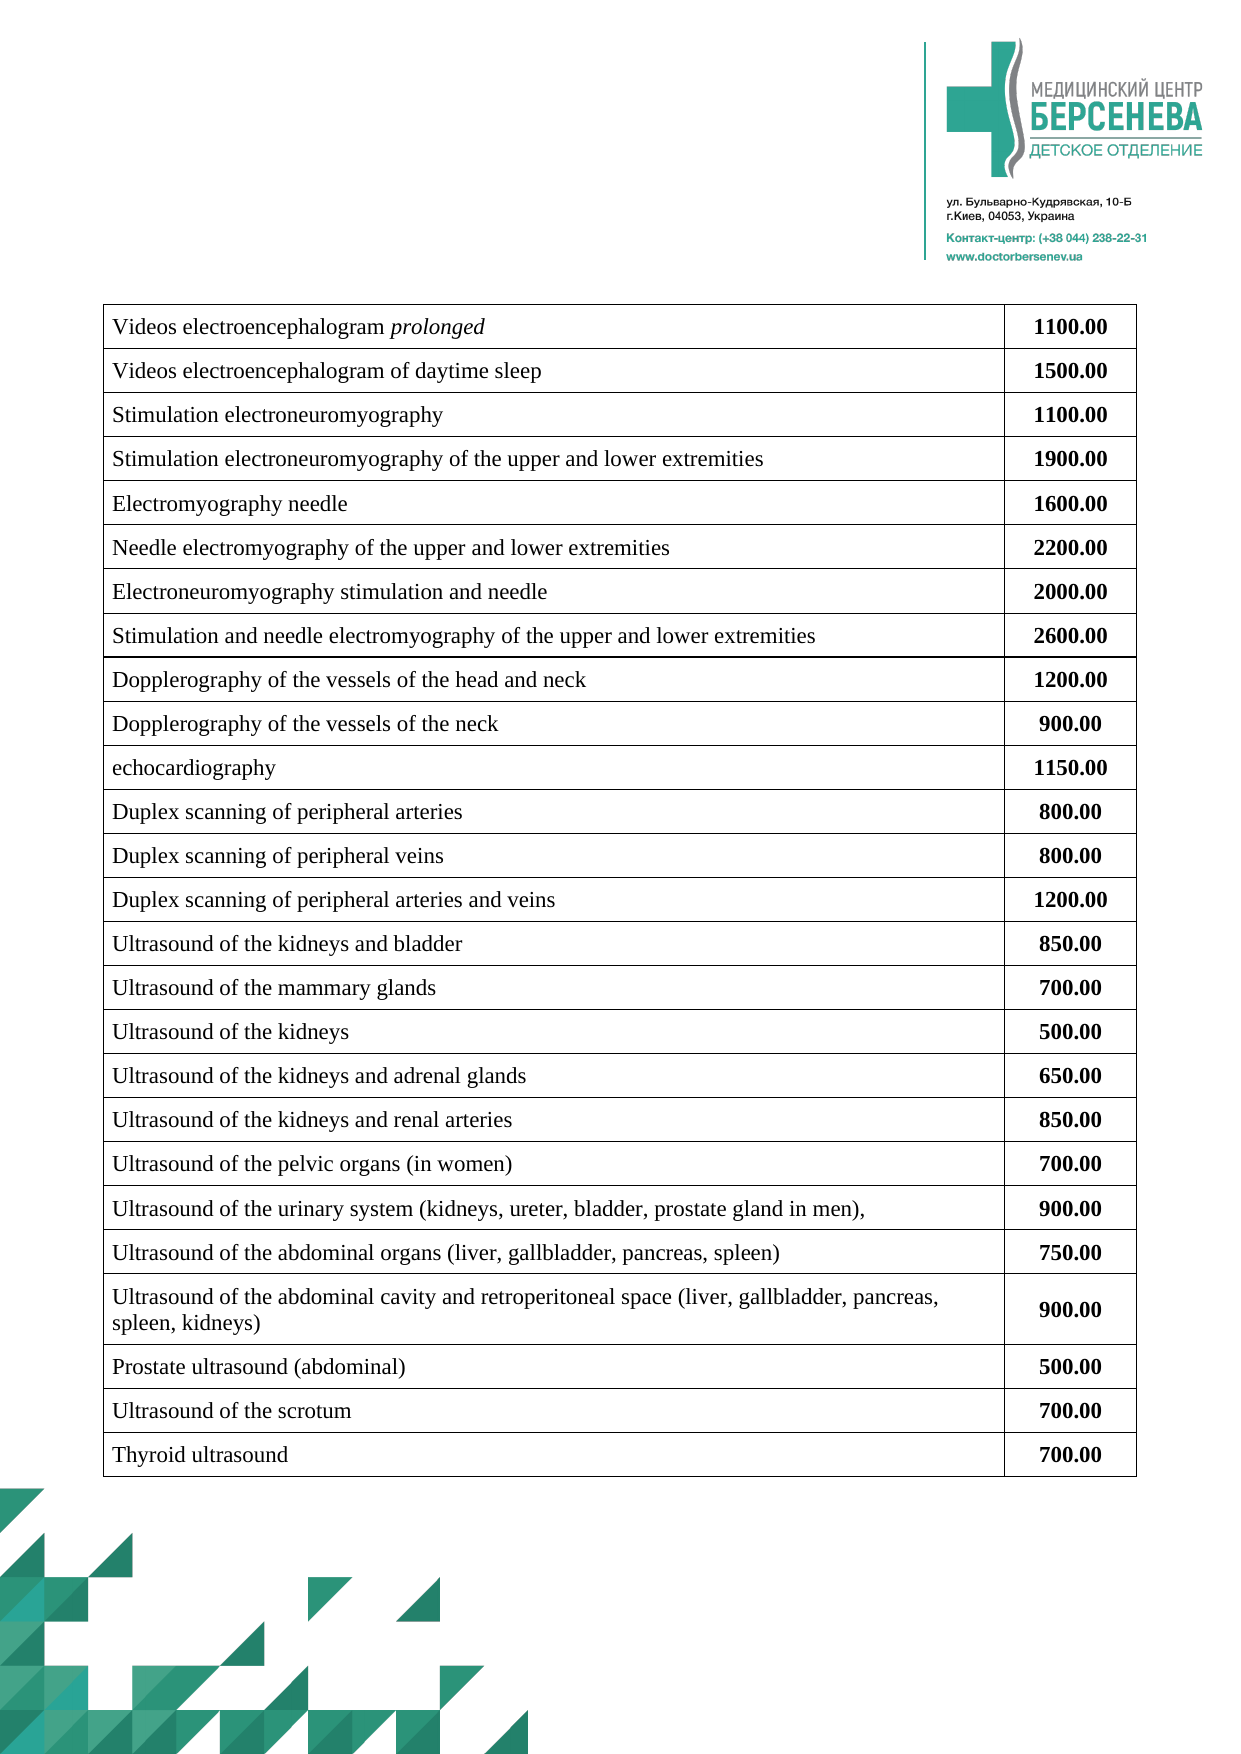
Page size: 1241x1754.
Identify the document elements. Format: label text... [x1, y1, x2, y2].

table_cell Stimulation electroneuromyography of the upper and lower extremities [104, 437, 1004, 480]
table_cell 500.00 [1005, 1345, 1136, 1388]
table_cell 2000.00 [1005, 569, 1136, 612]
table_cell Ultrasound of the scrotum [104, 1389, 1004, 1432]
table_cell Thyroid ultrasound [104, 1433, 1004, 1476]
table_cell Needle electromyography of the upper and lower extremities [104, 525, 1004, 568]
table_cell 1600.00 [1005, 481, 1136, 524]
table_cell Ultrasound of the kidneys [104, 1010, 1004, 1053]
table_cell 850.00 [1005, 1098, 1136, 1141]
table_cell Ultrasound of the kidneys and adrenal glands [104, 1054, 1004, 1097]
table_cell Videos electroencephalogram of daytime sleep [104, 349, 1004, 392]
table_cell 1100.00 [1005, 305, 1136, 348]
table_cell Videos electroencephalogram prolonged [104, 305, 1004, 348]
table_cell 1900.00 [1005, 437, 1136, 480]
table_cell Dopplerography of the vessels of the neck [104, 702, 1004, 744]
table_cell 900.00 [1005, 1186, 1136, 1229]
table_cell Ultrasound of the kidneys and bladder [104, 922, 1004, 965]
table_cell 800.00 [1005, 834, 1136, 877]
table_cell Ultrasound of the abdominal organs (liver, gallbladder, pancreas, spleen) [104, 1230, 1004, 1273]
table_cell Duplex scanning of peripheral arteries and veins [104, 878, 1004, 921]
table_cell 800.00 [1005, 790, 1136, 833]
table_cell 1500.00 [1005, 349, 1136, 392]
picture [0, 0, 1240, 304]
table_cell Stimulation and needle electromyography of the upper and lower extremities [104, 614, 1004, 656]
table_cell Ultrasound of the mammary glands [104, 966, 1004, 1009]
table_cell echocardiography [104, 746, 1004, 789]
table_cell Stimulation electroneuromyography [104, 393, 1004, 436]
table_cell 1150.00 [1005, 746, 1136, 789]
table_cell 750.00 [1005, 1230, 1136, 1273]
table_cell 900.00 [1005, 702, 1136, 744]
table_cell Ultrasound of the pelvic organs (in women) [104, 1142, 1004, 1185]
table_cell 2200.00 [1005, 525, 1136, 568]
table_cell 2600.00 [1005, 614, 1136, 656]
table_cell Dopplerography of the vessels of the head and neck [104, 658, 1004, 701]
table_cell 1100.00 [1005, 393, 1136, 436]
table_cell 1200.00 [1005, 658, 1136, 701]
table_cell 700.00 [1005, 966, 1136, 1009]
table_cell Ultrasound of the urinary system (kidneys, ureter, bladder, prostate gland in men), [104, 1186, 1004, 1229]
table_cell 500.00 [1005, 1010, 1136, 1053]
table_cell 700.00 [1005, 1433, 1136, 1476]
table_cell Prostate ultrasound (abdominal) [104, 1345, 1004, 1388]
table_cell 850.00 [1005, 922, 1136, 965]
table_cell Duplex scanning of peripheral arteries [104, 790, 1004, 833]
table_cell 700.00 [1005, 1389, 1136, 1432]
table_cell 650.00 [1005, 1054, 1136, 1097]
table_cell Electromyography needle [104, 481, 1004, 524]
table_cell Electroneuromyography stimulation and needle [104, 569, 1004, 612]
table_cell Ultrasound of the kidneys and renal arteries [104, 1098, 1004, 1141]
table_cell Duplex scanning of peripheral veins [104, 834, 1004, 877]
table_cell 900.00 [1005, 1274, 1136, 1344]
picture [0, 1482, 1240, 1754]
table_cell 1200.00 [1005, 878, 1136, 921]
table_cell 700.00 [1005, 1142, 1136, 1185]
table_cell Ultrasound of the abdominal cavity and retroperitoneal space (liver, gallbladder, pancreas, spleen, kidneys) [104, 1274, 1004, 1344]
